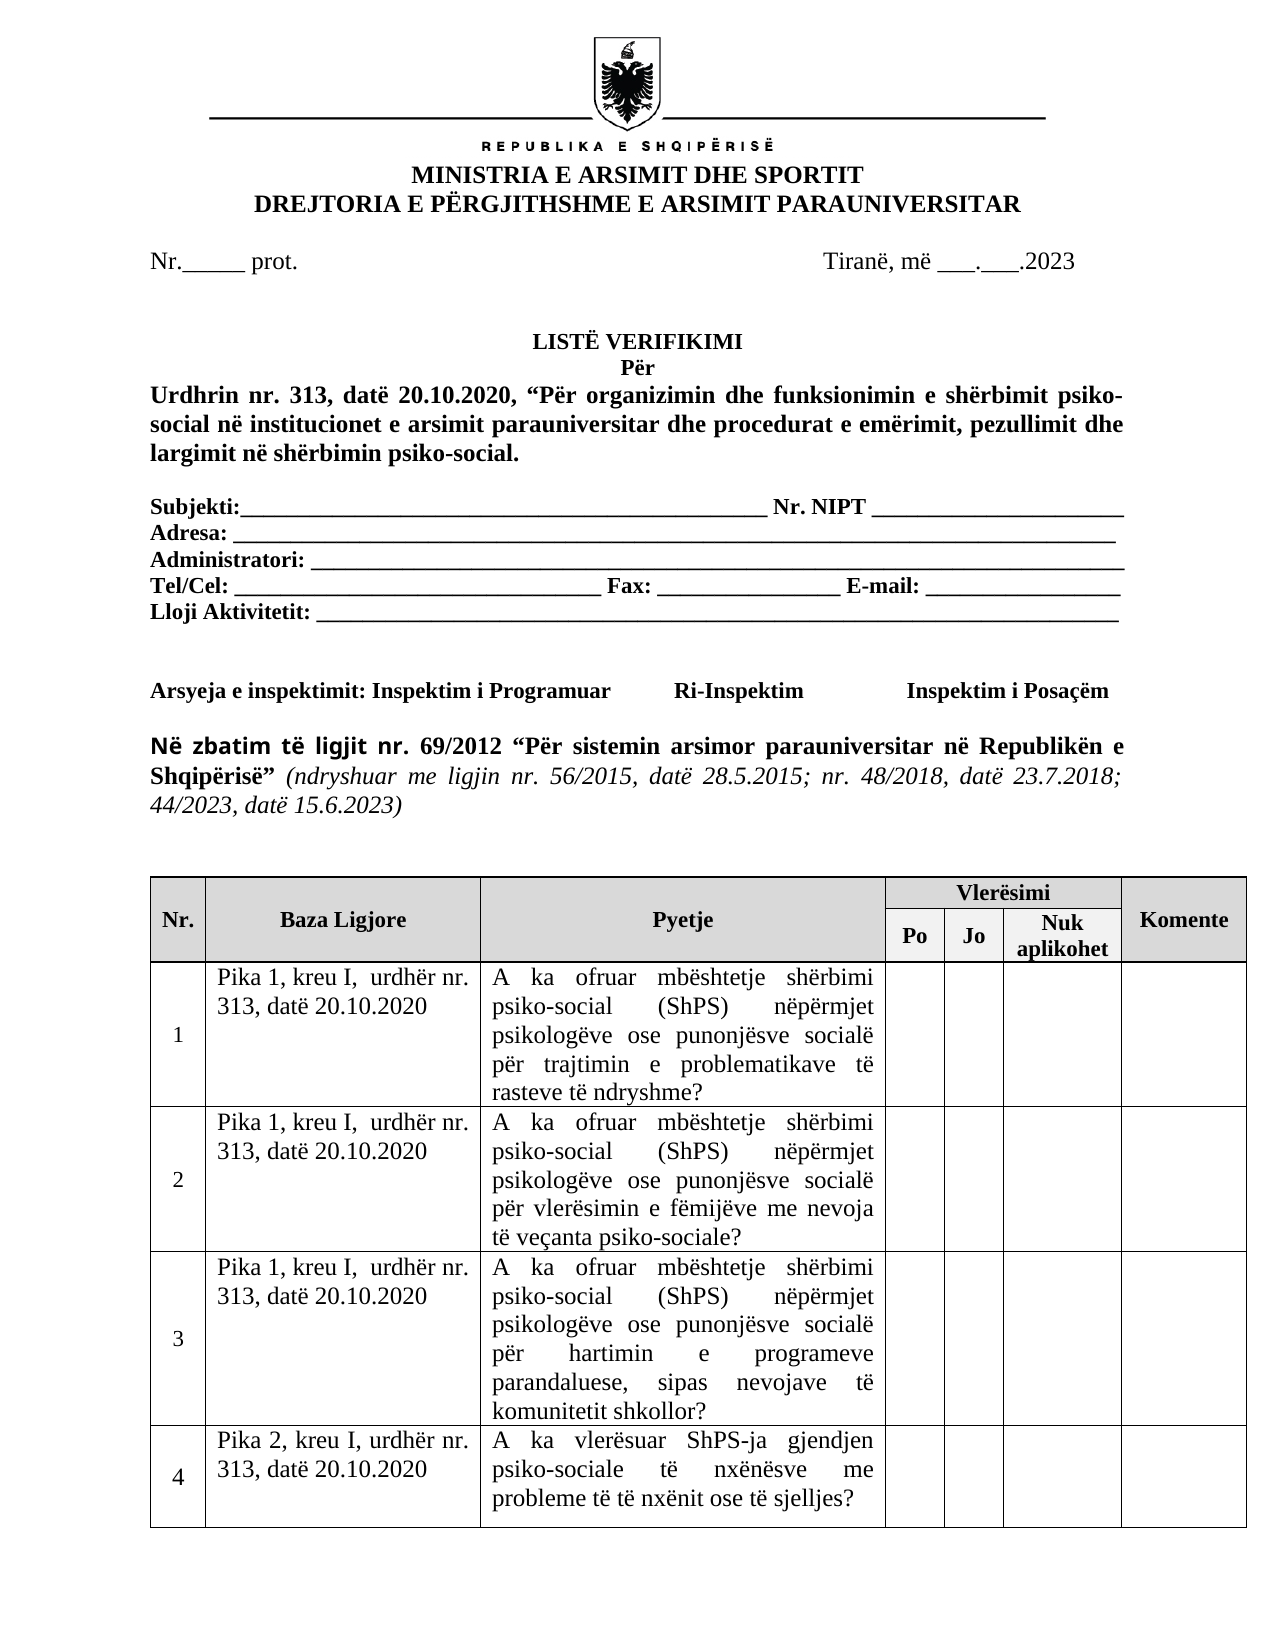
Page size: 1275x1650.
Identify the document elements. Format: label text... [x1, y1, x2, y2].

table_cell [1122, 1426, 1246, 1527]
table_cell [1004, 1107, 1121, 1251]
table_cell [945, 1252, 1003, 1424]
table_cell Po [886, 909, 944, 961]
text Arsyeja e inspektimit: Inspektim i Programuar Ri-Inspektim Inspektim i Posaçëm [150, 677, 1125, 704]
text Adresa: _____________________________________________________________________________ [150, 519, 1125, 546]
table_cell [1004, 1252, 1121, 1424]
table_cell [1122, 1252, 1246, 1424]
text LISTË VERIFIKIMI [150, 328, 1125, 354]
table_cell A ka ofruar mbështetje shërbimi psiko-social (ShPS) nëpërmjet psikologëve ose punonjësve socialë për vlerësimin e fëmijëve me nevoja të veçanta psiko-sociale? [481, 1107, 885, 1251]
table_cell [886, 1426, 944, 1527]
table_cell [1122, 1107, 1246, 1251]
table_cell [206, 1426, 480, 1527]
text Për [150, 354, 1125, 380]
table_cell 2 [151, 1107, 205, 1251]
table_cell [945, 1107, 1003, 1251]
table_header Pyetje [481, 878, 885, 961]
table_cell Pika 1, kreu I, urdhër nr. 313, datë 20.10.2020 [206, 1107, 480, 1251]
text Nr._____ prot. Tiranë, më ___.___.2023 [150, 246, 1125, 275]
picture [139, 0, 1114, 158]
table_header Nr. [151, 878, 205, 961]
table_header Vlerësimi [886, 878, 1121, 908]
table_cell 3 [151, 1252, 205, 1424]
table_cell Pika 1, kreu I, urdhër nr. 313, datë 20.10.2020 [206, 1252, 480, 1424]
table_cell 4 [151, 1426, 205, 1527]
table_header Komente [1122, 878, 1246, 961]
table_cell [886, 1252, 944, 1424]
table_cell A ka vlerësuar ShPS-ja gjendjen psiko-sociale të nxënësve me probleme të të nxënit ose të sjelljes? [481, 1426, 885, 1527]
table_cell [1004, 1426, 1121, 1527]
text Subjekti:______________________________________________ Nr. NIPT ______________________ [150, 493, 1125, 519]
table_header Baza Ligjore [206, 878, 480, 961]
text Administratori: _______________________________________________________________________ [150, 546, 1125, 572]
text Urdhrin nr. 313, datë 20.10.2020, “Për organizimin dhe funksionimin e shërbimit psiko-social në institucionet e arsimit parauniversitar dhe procedurat e emërimit, pezullimit dhe largimit në shërbimin psiko-social. [150, 380, 1125, 467]
table_cell [1122, 963, 1246, 1106]
text MINISTRIA E ARSIMIT DHE SPORTIT [150, 160, 1125, 189]
table_cell 1 [151, 963, 205, 1106]
table_cell [886, 963, 944, 1106]
table_cell [945, 963, 1003, 1106]
text Në zbatim të ligjit nr. 69/2012 “Për sistemin arsimor parauniversitar në Republikën e Shqipërisë” (ndryshuar me ligjin nr. 56/2015, datë 28.5.2015; nr. 48/2018, datë 23.7.2018; 44/2023, datë 15.6.2023) [150, 730, 1125, 819]
text DREJTORIA E PËRGJITHSHME E ARSIMIT PARAUNIVERSITAR [150, 189, 1125, 217]
table_cell A ka ofruar mbështetje shërbimi psiko-social (ShPS) nëpërmjet psikologëve ose punonjësve socialë për trajtimin e problematikave të rasteve të ndryshme? [481, 963, 885, 1106]
table_cell [886, 1107, 944, 1251]
table_cell [1004, 963, 1121, 1106]
text Tel/Cel: ________________________________ Fax: ________________ E-mail: _________________ [150, 572, 1125, 598]
table_cell Nuk aplikohet [1004, 909, 1121, 961]
table_cell A ka ofruar mbështetje shërbimi psiko-social (ShPS) nëpërmjet psikologëve ose punonjësve socialë për hartimin e programeve parandaluese, sipas nevojave të komunitetit shkollor? [481, 1252, 885, 1424]
table_cell Jo [945, 909, 1003, 961]
table_cell Pika 1, kreu I, urdhër nr. 313, datë 20.10.2020 [206, 963, 480, 1106]
text Lloji Aktivitetit: ______________________________________________________________________ [150, 598, 1125, 625]
table_cell [945, 1426, 1003, 1527]
